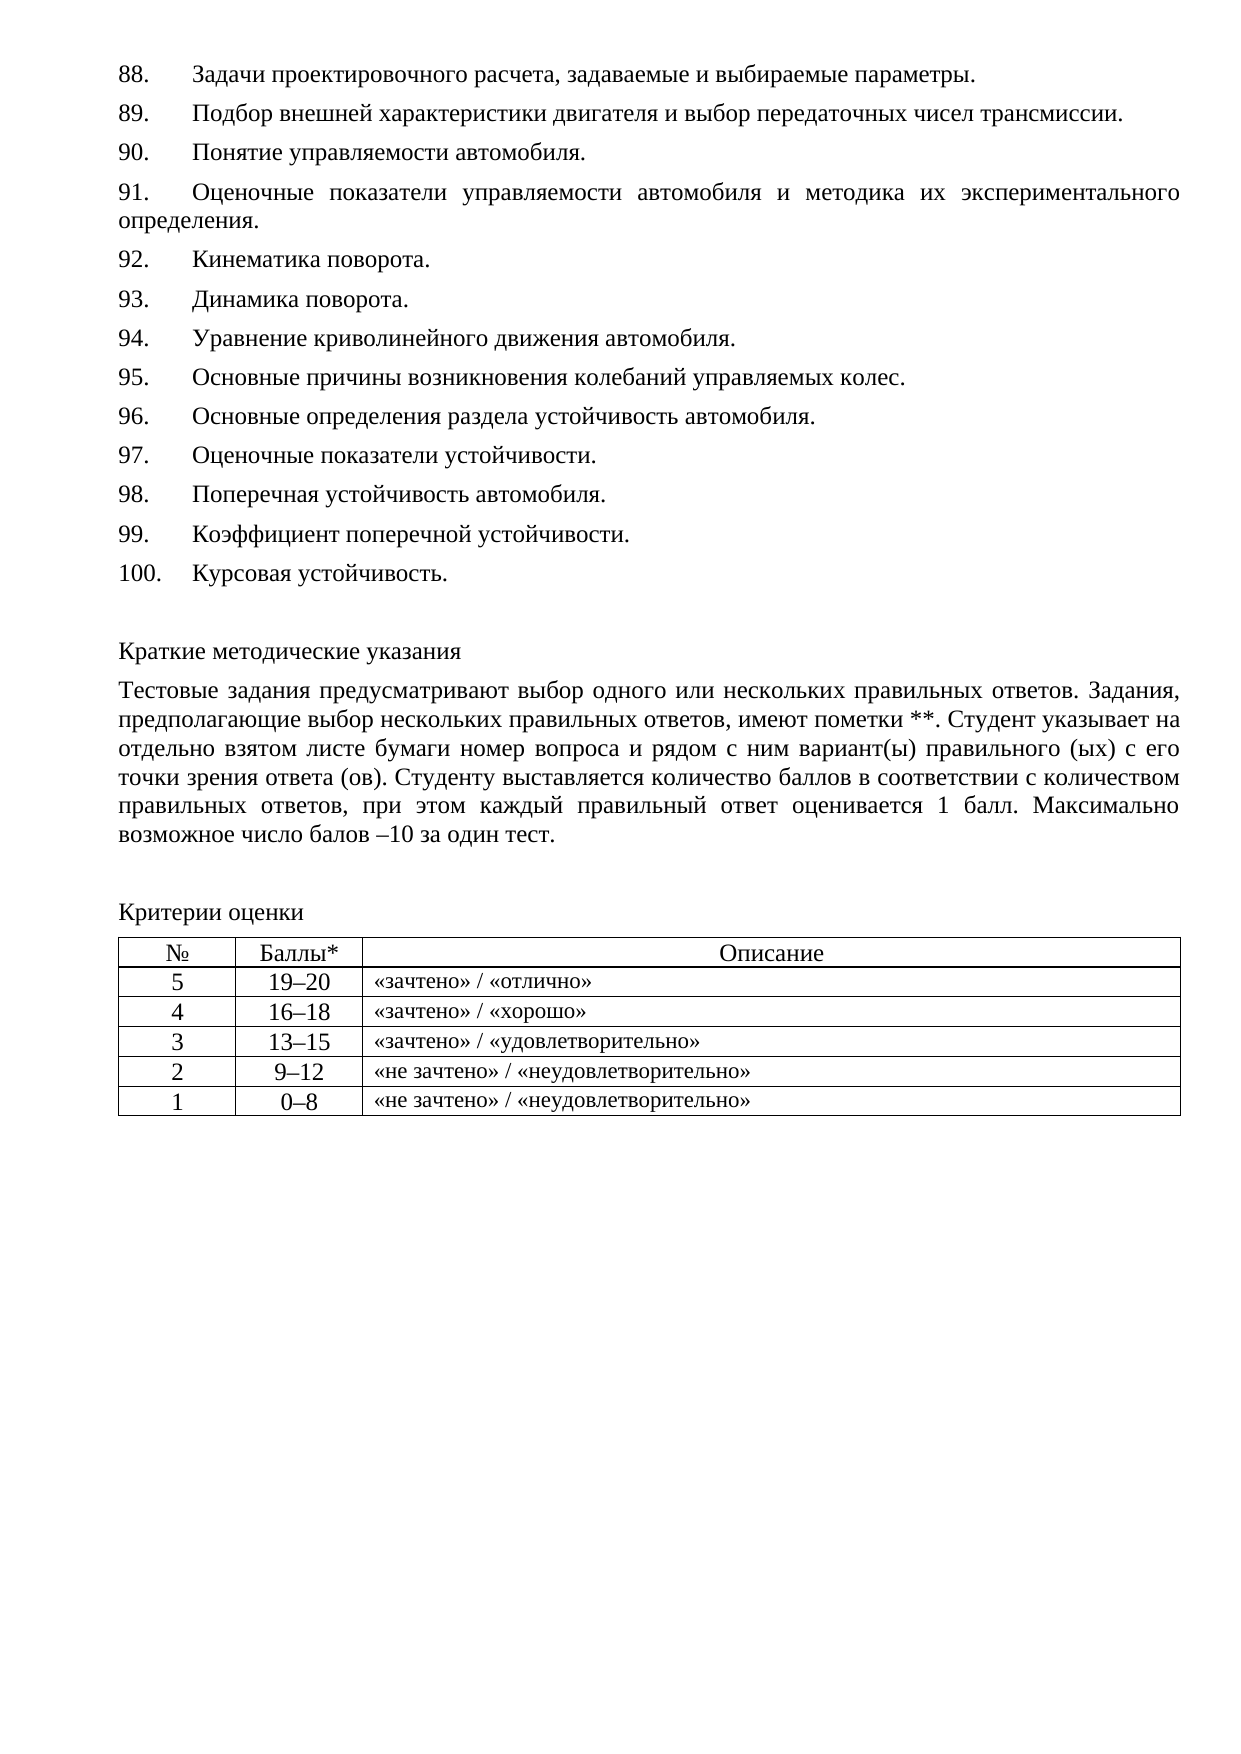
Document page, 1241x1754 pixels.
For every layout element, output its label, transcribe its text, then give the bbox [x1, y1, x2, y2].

text 94. Уравнение криволинейного движения автомобиля. [118, 323, 1181, 352]
text 100. Курсовая устойчивость. [118, 558, 1181, 587]
text 93. Динамика поворота. [118, 284, 1181, 312]
table_cell «не зачтено» / «неудовлетворительно» [363, 1057, 1180, 1086]
text 90. Понятие управляемости автомобиля. [118, 137, 1181, 166]
table_cell «не зачтено» / «неудовлетворительно» [363, 1087, 1180, 1115]
text 91. Оценочные показатели управляемости автомобиля и методика их экспериментального определения. [118, 177, 1181, 234]
table_cell 9–12 [236, 1057, 362, 1086]
table_cell 0–8 [236, 1087, 362, 1115]
table_cell 19–20 [236, 968, 362, 996]
text 92. Кинематика поворота. [118, 244, 1181, 273]
table_cell 2 [119, 1057, 235, 1086]
table_cell «зачтено» / «хорошо» [363, 997, 1180, 1026]
table_cell 3 [119, 1027, 235, 1056]
text Краткие методические указания [118, 636, 1181, 665]
text 88. Задачи проектировочного расчета, задаваемые и выбираемые параметры. [118, 59, 1181, 88]
table_header Описание [363, 938, 1180, 966]
table_cell 13–15 [236, 1027, 362, 1056]
text 97. Оценочные показатели устойчивости. [118, 440, 1181, 469]
table_cell 16–18 [236, 997, 362, 1026]
table_cell 5 [119, 968, 235, 996]
text Тестовые задания предусматривают выбор одного или нескольких правильных ответов. Задания, предполагающие выбор нескольких правильных ответов, имеют пометки **. Студент указывает на отдельно взятом листе бумаги номер вопроса и рядом с ним вариант(ы) правильного (ых) с его точки зрения ответа (ов). Студенту выставляется количество баллов в соответствии с количеством правильных ответов, при этом каждый правильный ответ оценивается 1 балл. Максимально возможное число балов –10 за один тест. [118, 675, 1181, 848]
text 95. Основные причины возникновения колебаний управляемых колес. [118, 362, 1181, 391]
table_cell 1 [119, 1087, 235, 1115]
text 98. Поперечная устойчивость автомобиля. [118, 479, 1181, 508]
text 96. Основные определения раздела устойчивость автомобиля. [118, 401, 1181, 430]
table_cell 4 [119, 997, 235, 1026]
table_header № [119, 938, 235, 966]
text 89. Подбор внешней характеристики двигателя и выбор передаточных чисел трансмиссии. [118, 98, 1181, 127]
table_cell «зачтено» / «отлично» [363, 968, 1180, 996]
text 99. Коэффициент поперечной устойчивости. [118, 519, 1181, 547]
table_header Баллы* [236, 938, 362, 966]
table_cell «зачтено» / «удовлетворительно» [363, 1027, 1180, 1056]
text Критерии оценки [118, 897, 1181, 926]
